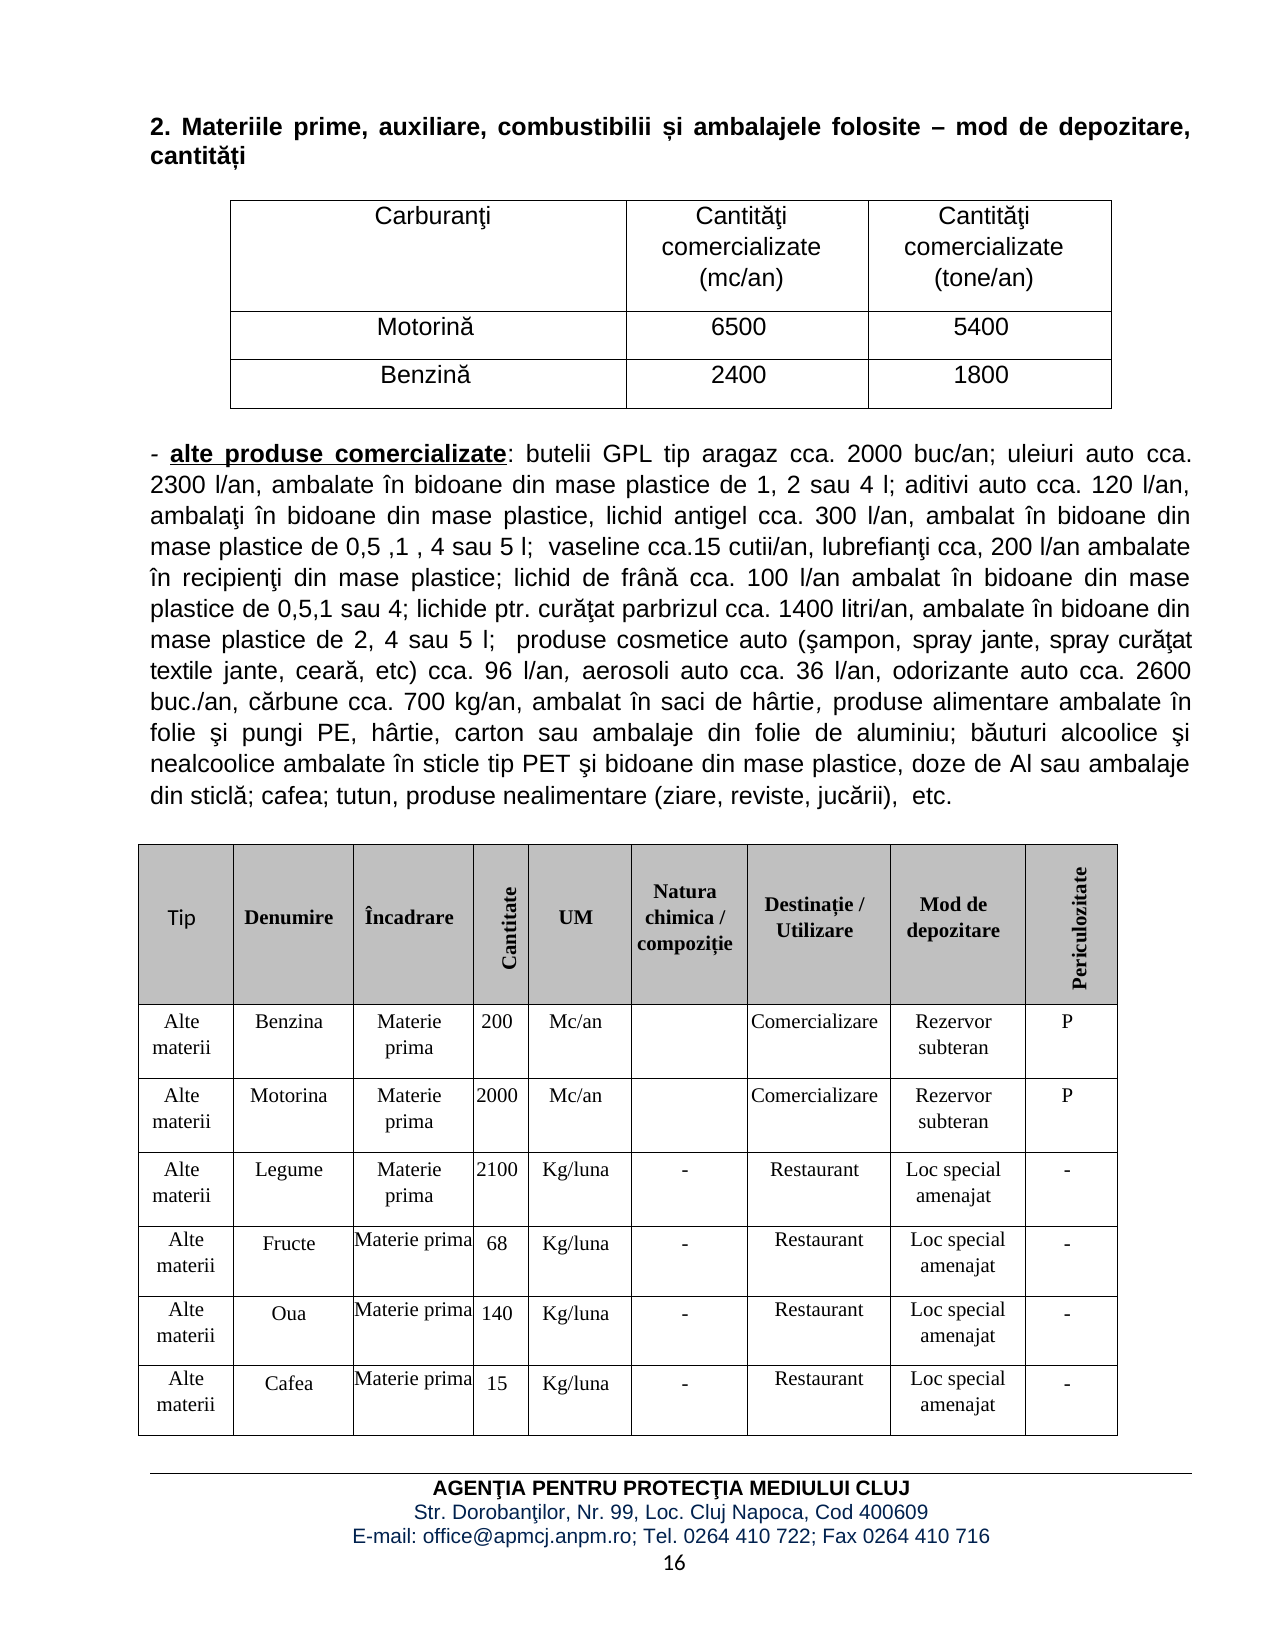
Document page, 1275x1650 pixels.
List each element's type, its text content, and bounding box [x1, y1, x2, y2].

subtitle 2. Materiile prime, auxiliare, combustibilii și ambalajele folosite – mod de depozitare, cantități [150, 112, 1192, 170]
